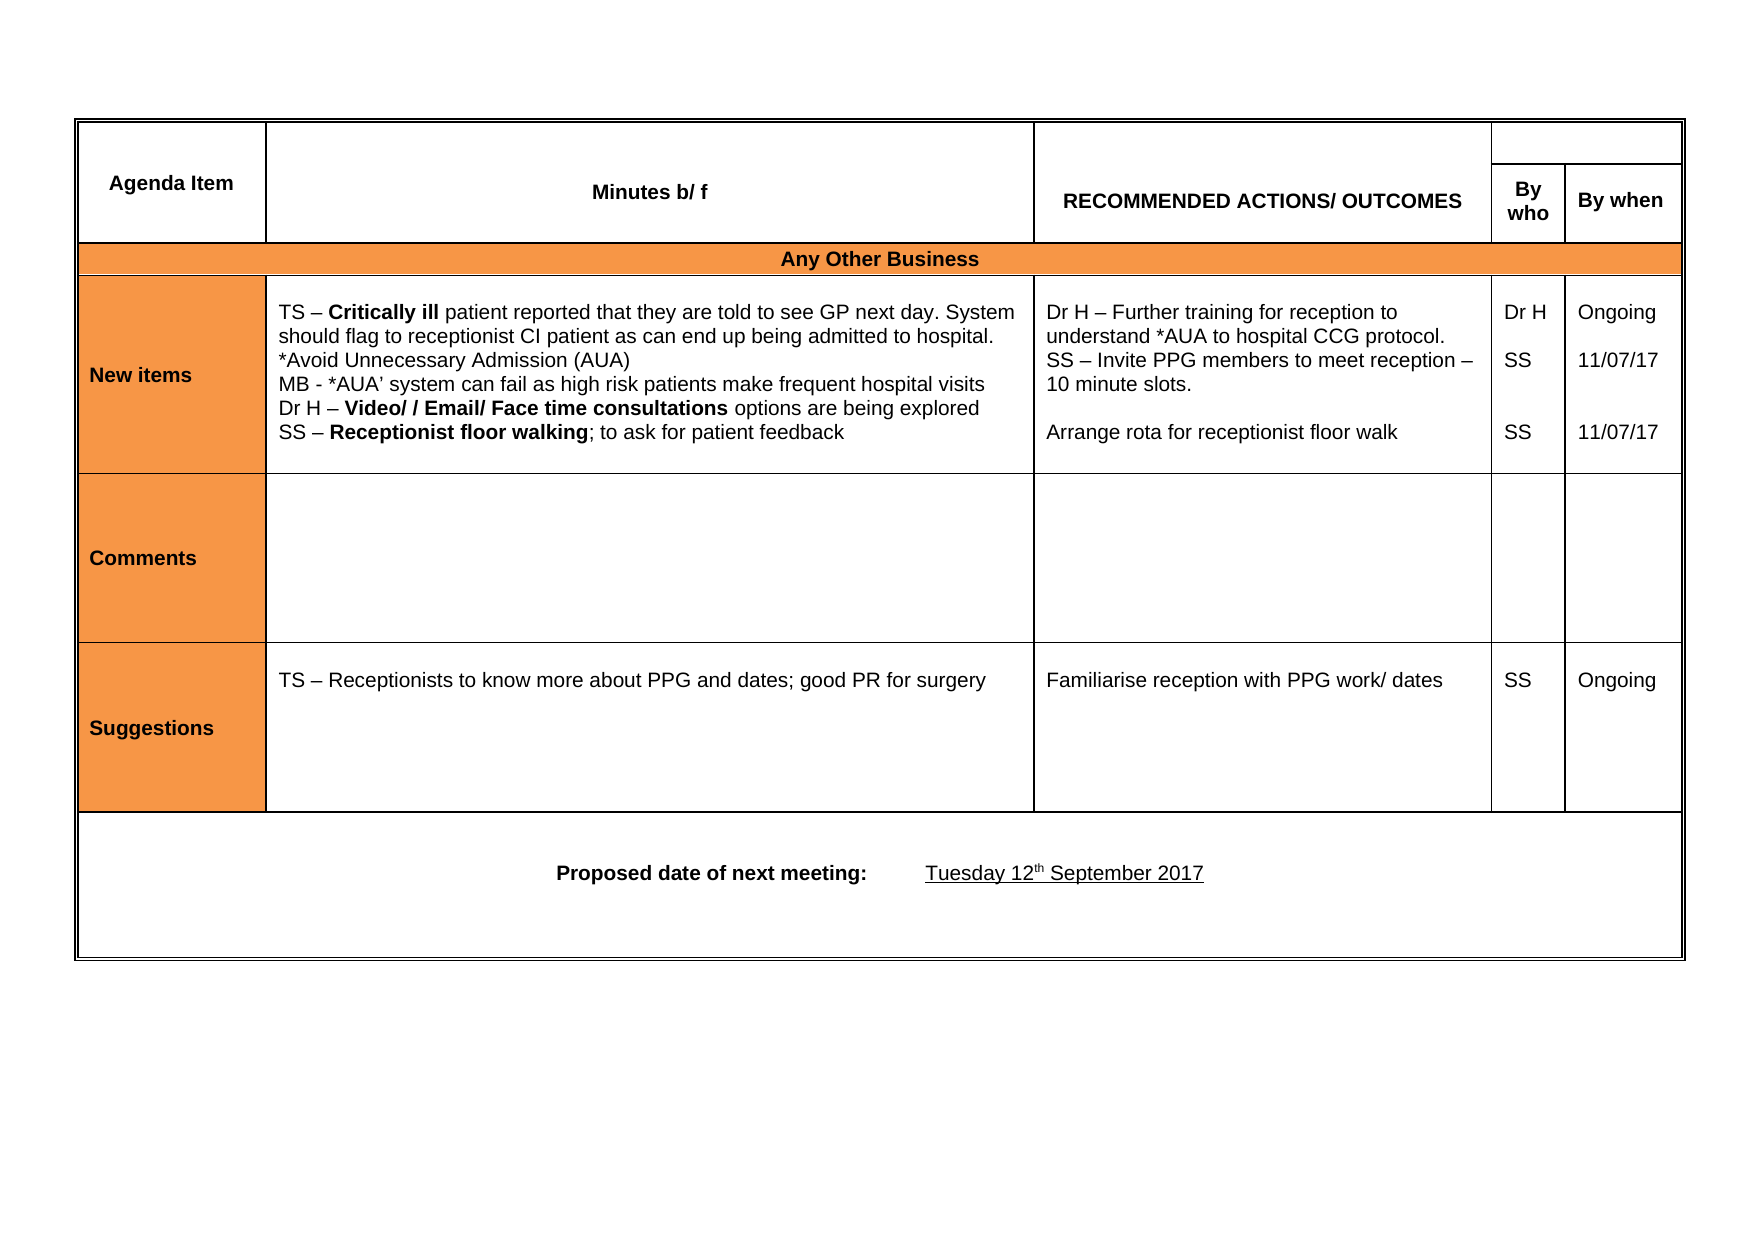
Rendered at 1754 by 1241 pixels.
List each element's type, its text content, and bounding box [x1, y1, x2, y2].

table_cell By when [1566, 165, 1681, 242]
table_cell [267, 474, 1033, 642]
table_cell TS – Receptionists to know more about PPG and dates; good PR for surgery [267, 643, 1033, 811]
table_cell SS [1492, 643, 1564, 811]
table_cell Familiarise reception with PPG work/ dates [1035, 643, 1491, 811]
table_cell New items [79, 276, 265, 473]
table_cell Comments [79, 474, 265, 642]
table_cell Dr H SS SS [1492, 276, 1564, 473]
table_cell Ongoing 11/07/17 11/07/17 [1566, 276, 1681, 473]
table_header Minutes b/ f [267, 123, 1033, 242]
table_cell Suggestions [79, 643, 265, 811]
table_cell By who [1492, 165, 1564, 242]
table_cell [1035, 474, 1491, 642]
table_cell Any Other Business [79, 244, 1681, 274]
table_header [1492, 123, 1681, 163]
table_cell Dr H – Further training for reception to understand *AUA to hospital CCG protocol. SS – Invite PPG members to meet reception – 10 minute slots. Arrange rota for receptionist floor walk [1035, 276, 1491, 473]
table_header Agenda Item [79, 123, 265, 242]
table_cell TS – Critically ill patient reported that they are told to see GP next day. System should flag to receptionist CI patient as can end up being admitted to hospital. *Avoid Unnecessary Admission (AUA) MB - *AUA’ system can fail as high risk patients make frequent hospital visits Dr H – Video/ / Email/ Face time consultations options are being explored SS – Receptionist floor walking; to ask for patient feedback [267, 276, 1033, 473]
table_cell Proposed date of next meeting: Tuesday 12th September 2017 [79, 813, 1681, 956]
table_cell Ongoing [1566, 643, 1681, 811]
table_cell [1566, 474, 1681, 642]
table_cell [1492, 474, 1564, 642]
table_header RECOMMENDED ACTIONS/ OUTCOMES [1035, 123, 1491, 242]
